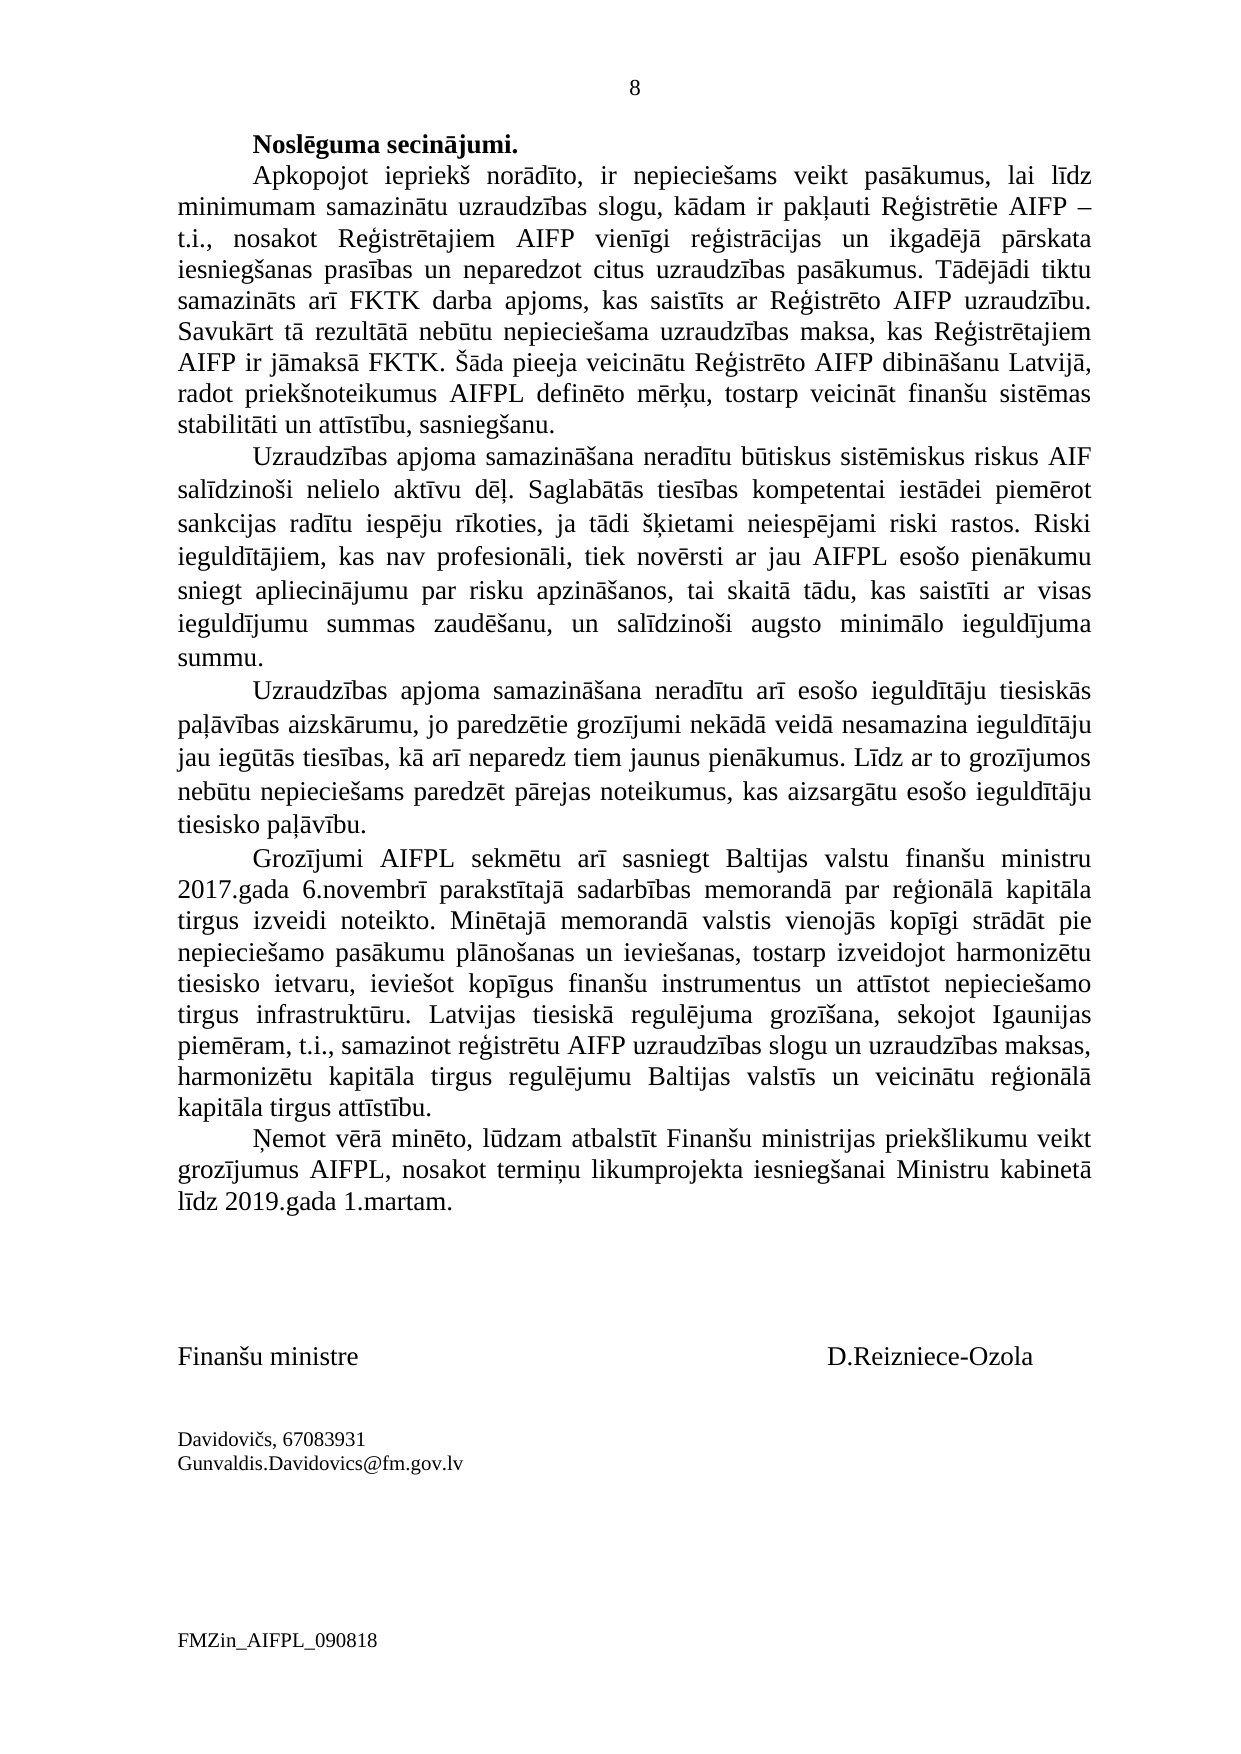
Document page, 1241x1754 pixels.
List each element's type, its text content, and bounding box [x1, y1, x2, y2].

text Grozījumi AIFPL sekmētu arī sasniegt Baltijas valstu finanšu ministru 2017.gada 6.novembrī parakstītajā sadarbības memorandā par reģionālā kapitāla tirgus izveidi noteikto. Minētajā memorandā valstis vienojās kopīgi strādāt pie nepieciešamo pasākumu plānošanas un ieviešanas, tostarp izveidojot harmonizētu tiesisko ietvaru, ieviešot kopīgus finanšu instrumentus un attīstot nepieciešamo tirgus infrastruktūru. Latvijas tiesiskā regulējuma grozīšana, sekojot Igaunijas piemēram, t.i., samazinot reģistrētu AIFP uzraudzības slogu un uzraudzības maksas, harmonizētu kapitāla tirgus regulējumu Baltijas valstīs un veicinātu reģionālā kapitāla tirgus attīstību. [177, 842, 1092, 1122]
text Noslēguma secinājumi. [177, 128, 1092, 159]
text Uzraudzības apjoma samazināšana neradītu arī esošo ieguldītāju tiesiskās paļāvības aizskārumu, jo paredzētie grozījumi nekādā veidā nesamazina ieguldītāju jau iegūtās tiesības, kā arī neparedz tiem jaunus pienākumus. Līdz ar to grozījumos nebūtu nepieciešams paredzēt pārejas noteikumus, kas aizsargātu esošo ieguldītāju tiesisko paļāvību. [177, 674, 1092, 840]
text Gunvaldis.Davidovics@fm.gov.lv [177, 1451, 1092, 1475]
text Davidovičs, 67083931 [177, 1427, 1092, 1451]
text Ņemot vērā minēto, lūdzam atbalstīt Finanšu ministrijas priekšlikumu veikt grozījumus AIFPL, nosakot termiņu likumprojekta iesniegšanai Ministru kabinetā līdz 2019.gada 1.martam. [177, 1122, 1092, 1216]
text Apkopojot iepriekš norādīto, ir nepieciešams veikt pasākumus, lai līdz minimumam samazinātu uzraudzības slogu, kādam ir pakļauti Reģistrētie AIFP – t.i., nosakot Reģistrētajiem AIFP vienīgi reģistrācijas un ikgadējā pārskata iesniegšanas prasības un neparedzot citus uzraudzības pasākumus. Tādējādi tiktu samazināts arī FKTK darba apjoms, kas saistīts ar Reģistrēto AIFP uzraudzību. Savukārt tā rezultātā nebūtu nepieciešama uzraudzības maksa, kas Reģistrētajiem AIFP ir jāmaksā FKTK. Šāda pieeja veicinātu Reģistrēto AIFP dibināšanu Latvijā, radot priekšnoteikumus AIFPL definēto mērķu, tostarp veicināt finanšu sistēmas stabilitāti un attīstību, sasniegšanu. [177, 159, 1092, 440]
text Finanšu ministre D.Reizniece-Ozola [177, 1341, 1092, 1372]
text Uzraudzības apjoma samazināšana neradītu būtiskus sistēmiskus riskus AIF salīdzinoši nelielo aktīvu dēļ. Saglabātās tiesības kompetentai iestādei piemērot sankcijas radītu iespēju rīkoties, ja tādi šķietami neiespējami riski rastos. Riski ieguldītājiem, kas nav profesionāli, tiek novērsti ar jau AIFPL esošo pienākumu sniegt apliecinājumu par risku apzināšanos, tai skaitā tādu, kas saistīti ar visas ieguldījumu summas zaudēšanu, un salīdzinoši augsto minimālo ieguldījuma summu. [177, 440, 1092, 672]
